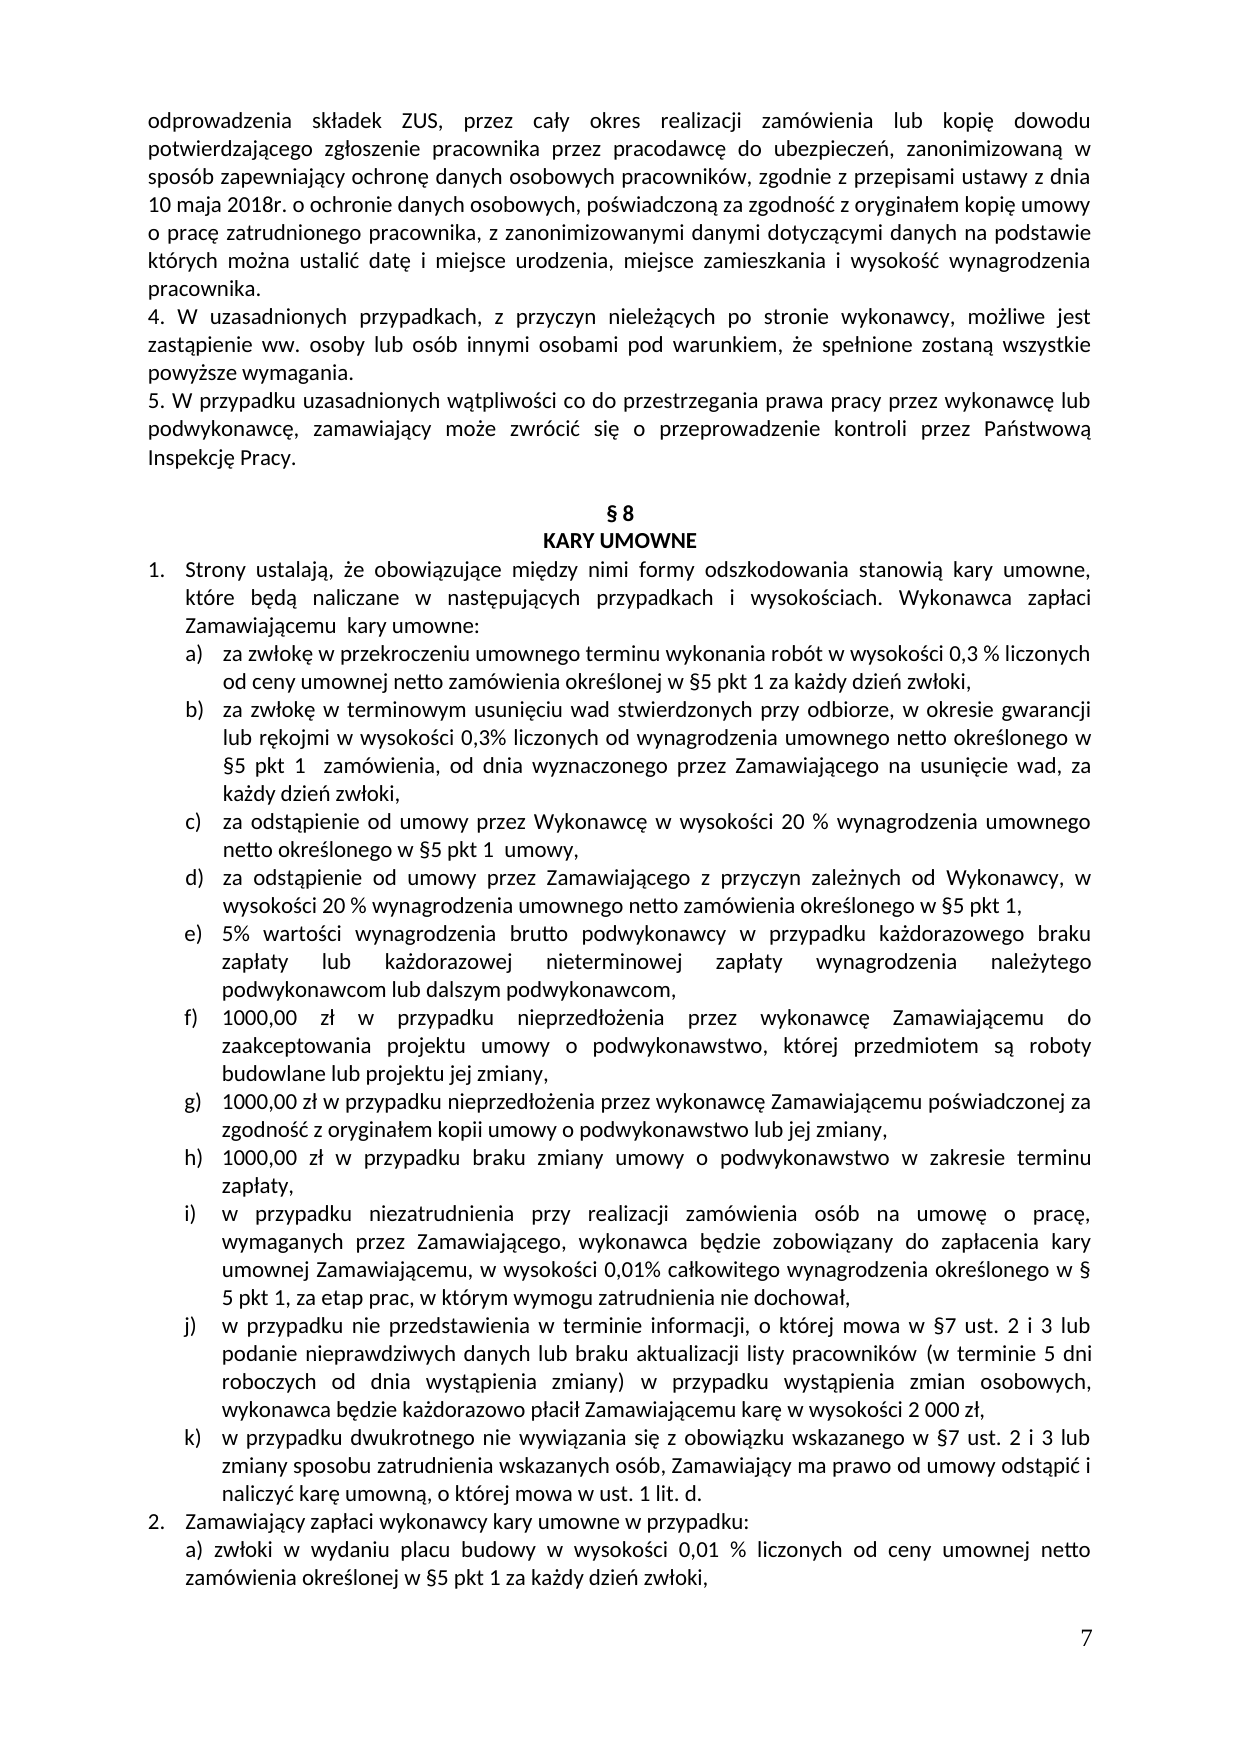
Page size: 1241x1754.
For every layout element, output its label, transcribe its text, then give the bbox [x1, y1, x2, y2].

subtitle KARY UMOWNE [148, 527, 1092, 555]
text 4. W uzasadnionych przypadkach, z przyczyn nieleżących po stronie wykonawcy, możliwe jest zastąpienie ww. osoby lub osób innymi osobami pod warunkiem, że spełnione zostaną wszystkie powyższe wymagania. [148, 302, 1092, 387]
text § 8 [148, 499, 1092, 527]
list za odstąpienie od umowy przez Wykonawcę w wysokości 20 % wynagrodzenia umownego netto określonego w §5 pkt 1 umowy, [185, 807, 1092, 863]
list Strony ustalają, że obowiązujące między nimi formy odszkodowania stanowią kary umowne, które będą naliczane w następujących przypadkach i wysokościach. Wykonawca zapłaci Zamawiającemu kary umowne: [148, 555, 1092, 639]
list za zwłokę w terminowym usunięciu wad stwierdzonych przy odbiorze, w okresie gwarancji lub rękojmi w wysokości 0,3% liczonych od wynagrodzenia umownego netto określonego w §5 pkt 1 zamówienia, od dnia wyznaczonego przez Zamawiającego na usunięcie wad, za każdy dzień zwłoki, [185, 695, 1092, 807]
list za odstąpienie od umowy przez Zamawiającego z przyczyn zależnych od Wykonawcy, w wysokości 20 % wynagrodzenia umownego netto zamówienia określonego w §5 pkt 1, [185, 863, 1092, 919]
text 5. W przypadku uzasadnionych wątpliwości co do przestrzegania prawa pracy przez wykonawcę lub podwykonawcę, zamawiający może zwrócić się o przeprowadzenie kontroli przez Państwową Inspekcję Pracy. [148, 387, 1092, 471]
list w przypadku dwukrotnego nie wywiązania się z obowiązku wskazanego w §7 ust. 2 i 3 lub zmiany sposobu zatrudnienia wskazanych osób, Zamawiający ma prawo od umowy odstąpić i naliczyć karę umowną, o której mowa w ust. 1 lit. d. [184, 1423, 1092, 1507]
list w przypadku nie przedstawienia w terminie informacji, o której mowa w §7 ust. 2 i 3 lub podanie nieprawdziwych danych lub braku aktualizacji listy pracowników (w terminie 5 dni roboczych od dnia wystąpienia zmiany) w przypadku wystąpienia zmian osobowych, wykonawca będzie każdorazowo płacił Zamawiającemu karę w wysokości 2 000 zł, [184, 1311, 1092, 1423]
list 1000,00 zł w przypadku nieprzedłożenia przez wykonawcę Zamawiającemu poświadczonej za zgodność z oryginałem kopii umowy o podwykonawstwo lub jej zmiany, [184, 1087, 1092, 1143]
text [148, 106, 1092, 302]
list 1000,00 zł w przypadku nieprzedłożenia przez wykonawcę Zamawiającemu do zaakceptowania projektu umowy o podwykonawstwo, której przedmiotem są roboty budowlane lub projektu jej zmiany, [184, 1003, 1092, 1087]
list w przypadku niezatrudnienia przy realizacji zamówienia osób na umowę o pracę, wymaganych przez Zamawiającego, wykonawca będzie zobowiązany do zapłacenia kary umownej Zamawiającemu, w wysokości 0,01% całkowitego wynagrodzenia określonego w § 5 pkt 1, za etap prac, w którym wymogu zatrudnienia nie dochował, [184, 1199, 1092, 1311]
list Zamawiający zapłaci wykonawcy kary umowne w przypadku: [148, 1507, 1092, 1535]
list 5% wartości wynagrodzenia brutto podwykonawcy w przypadku każdorazowego braku zapłaty lub każdorazowej nieterminowej zapłaty wynagrodzenia należytego podwykonawcom lub dalszym podwykonawcom, [184, 919, 1092, 1003]
list 1000,00 zł w przypadku braku zmiany umowy o podwykonawstwo w zakresie terminu zapłaty, [184, 1143, 1092, 1199]
text a) zwłoki w wydaniu placu budowy w wysokości 0,01 % liczonych od ceny umownej netto zamówienia określonej w §5 pkt 1 za każdy dzień zwłoki, [185, 1535, 1092, 1591]
list za zwłokę w przekroczeniu umownego terminu wykonania robót w wysokości 0,3 % liczonych od ceny umownej netto zamówienia określonej w §5 pkt 1 za każdy dzień zwłoki, [185, 639, 1092, 695]
